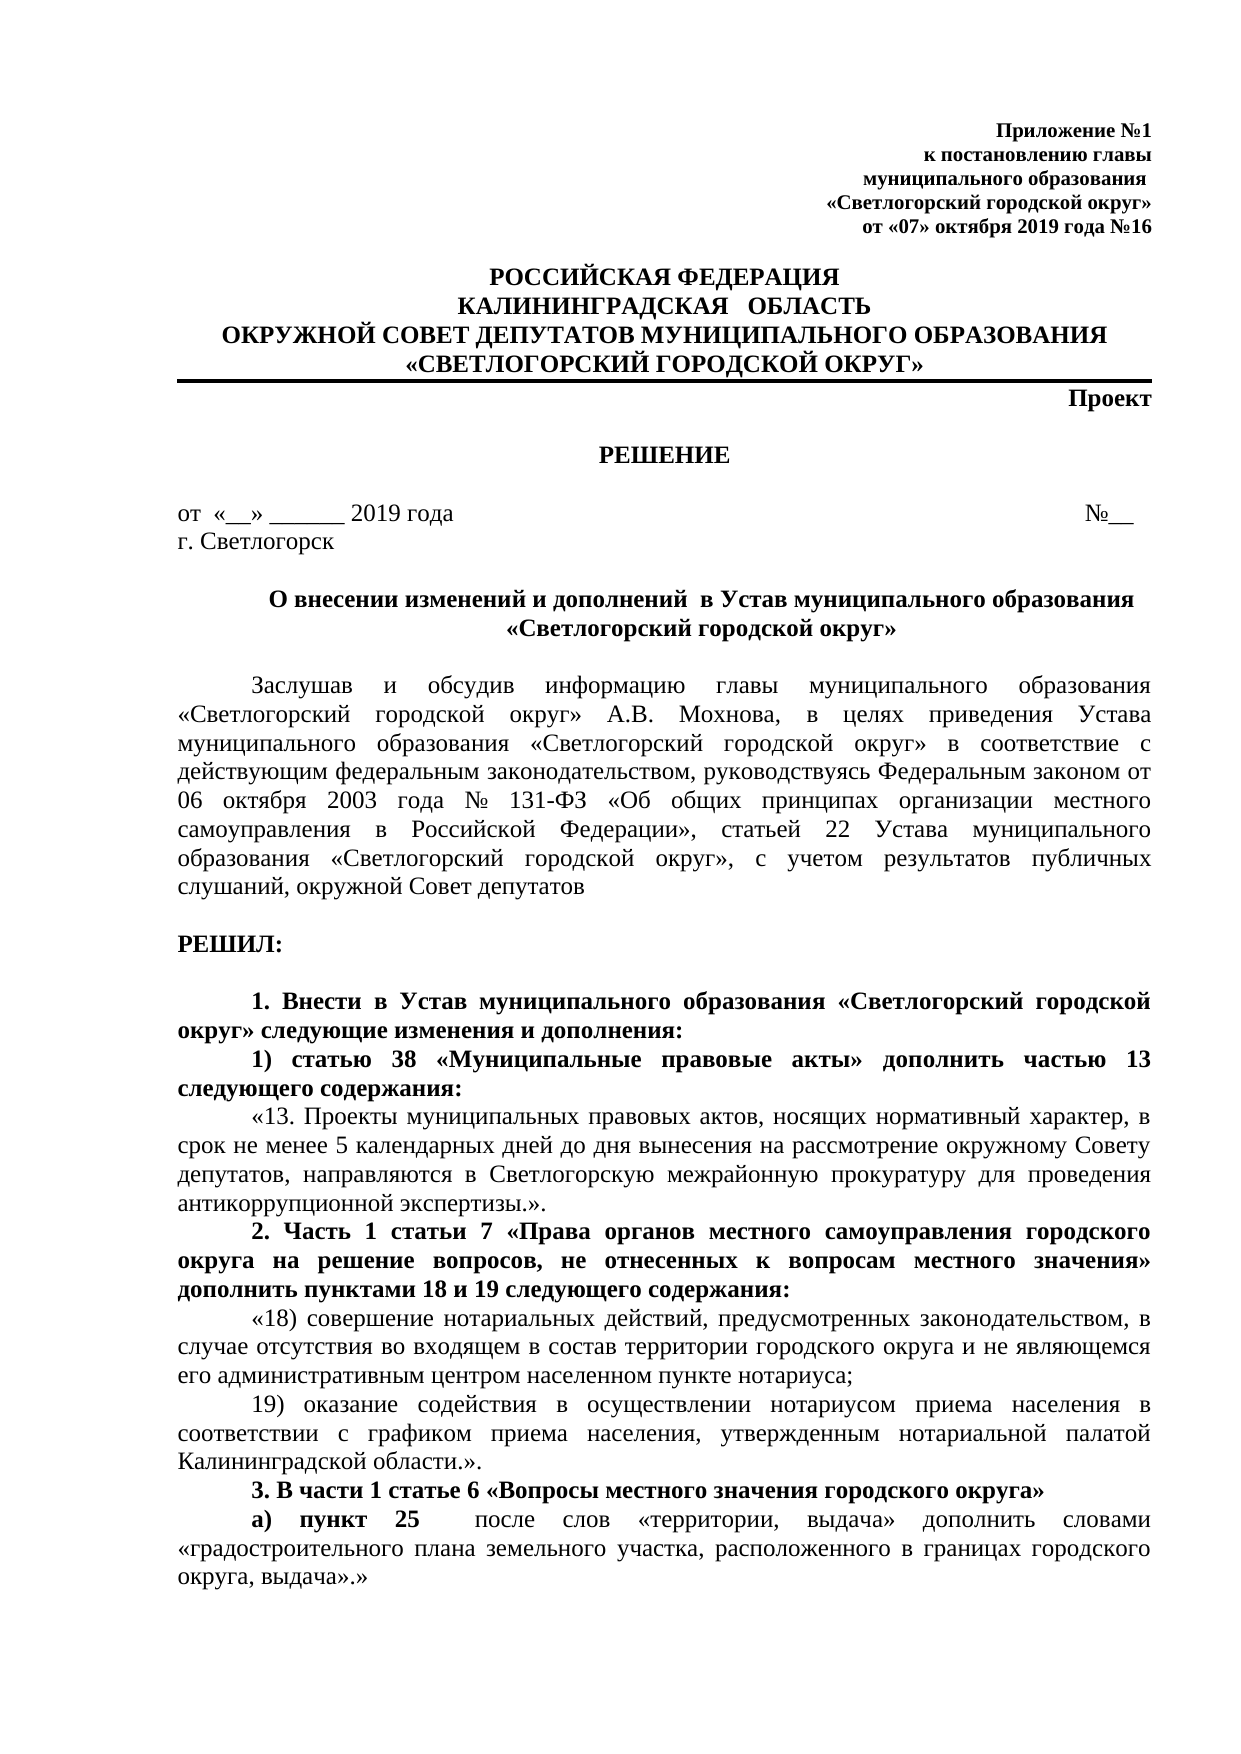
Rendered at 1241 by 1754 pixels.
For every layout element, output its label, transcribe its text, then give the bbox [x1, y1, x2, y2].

subtitle муниципального образования «Светлогорский городской округ» [177, 166, 1152, 214]
text 3. В части 1 статье 6 «Вопросы местного значения городского округа» [177, 1475, 1152, 1504]
text 1. Внести в Устав муниципального образования «Светлогорский городской округ» следующие изменения и дополнения: [177, 986, 1152, 1044]
text РЕШИЛ: [177, 929, 1152, 958]
text «СВЕТЛОГОРСКИЙ ГОРОДСКОЙ ОКРУГ» [177, 349, 1152, 379]
text от «__» ______ 2019 года №__ [177, 498, 1152, 526]
text Заслушав и обсудив информацию главы муниципального образования «Светлогорский городской округ» А.В. Мохнова, в целях приведения Устава муниципального образования «Светлогорский городской округ» в соответствие с действующим федеральным законодательством, руководствуясь Федеральным законом от 06 октября 2003 года № 131-ФЗ «Об общих принципах организации местного самоуправления в Российской Федерации», статьей 22 Устава муниципального образования «Светлогорский городской округ», с учетом результатов публичных слушаний, окружной Совет депутатов [177, 670, 1152, 900]
text «Светлогорский городской округ» [177, 613, 1152, 641]
text а) пункт 25 после слов «территории, выдача» дополнить словами «градостроительного плана земельного участка, расположенного в границах городского округа, выдача».» [177, 1504, 1152, 1590]
text О внесении изменений и дополнений в Устав муниципального образования [177, 584, 1152, 613]
subtitle Приложение №1 [177, 118, 1152, 142]
text 1) статью 38 «Муниципальные правовые акты» дополнить частью 13 следующего содержания: [177, 1044, 1152, 1101]
text г. Светлогорск [177, 526, 1152, 555]
text «13. Проекты муниципальных правовых актов, носящих нормативный характер, в срок не менее 5 календарных дней до дня вынесения на рассмотрение окружному Совету депутатов, направляются в Светлогорскую межрайонную прокуратуру для проведения антикоррупционной экспертизы.». [177, 1101, 1152, 1216]
subtitle к постановлению главы [177, 142, 1152, 166]
text 2. Часть 1 статьи 7 «Права органов местного самоуправления городского округа на решение вопросов, не отнесенных к вопросам местного значения» дополнить пунктами 18 и 19 следующего содержания: [177, 1216, 1152, 1303]
text ОКРУЖНОЙ СОВЕТ ДЕПУТАТОВ МУНИЦИПАЛЬНОГО ОБРАЗОВАНИЯ [177, 320, 1152, 349]
text РОССИЙСКАЯ ФЕДЕРАЦИЯ [177, 262, 1152, 291]
text РЕШЕНИЕ [177, 440, 1152, 469]
text «18) совершение нотариальных действий, предусмотренных законодательством, в случае отсутствия во входящем в состав территории городского округа и не являющемся его административным центром населенном пункте нотариуса; [177, 1303, 1152, 1389]
text Проект [177, 383, 1152, 411]
text КАЛИНИНГРАДСКАЯ ОБЛАСТЬ [177, 291, 1152, 320]
text 19) оказание содействия в осуществлении нотариусом приема населения в соответствии с графиком приема населения, утвержденным нотариальной палатой Калининградской области.». [177, 1389, 1152, 1475]
text от «07» октября 2019 года №16 [177, 214, 1152, 238]
